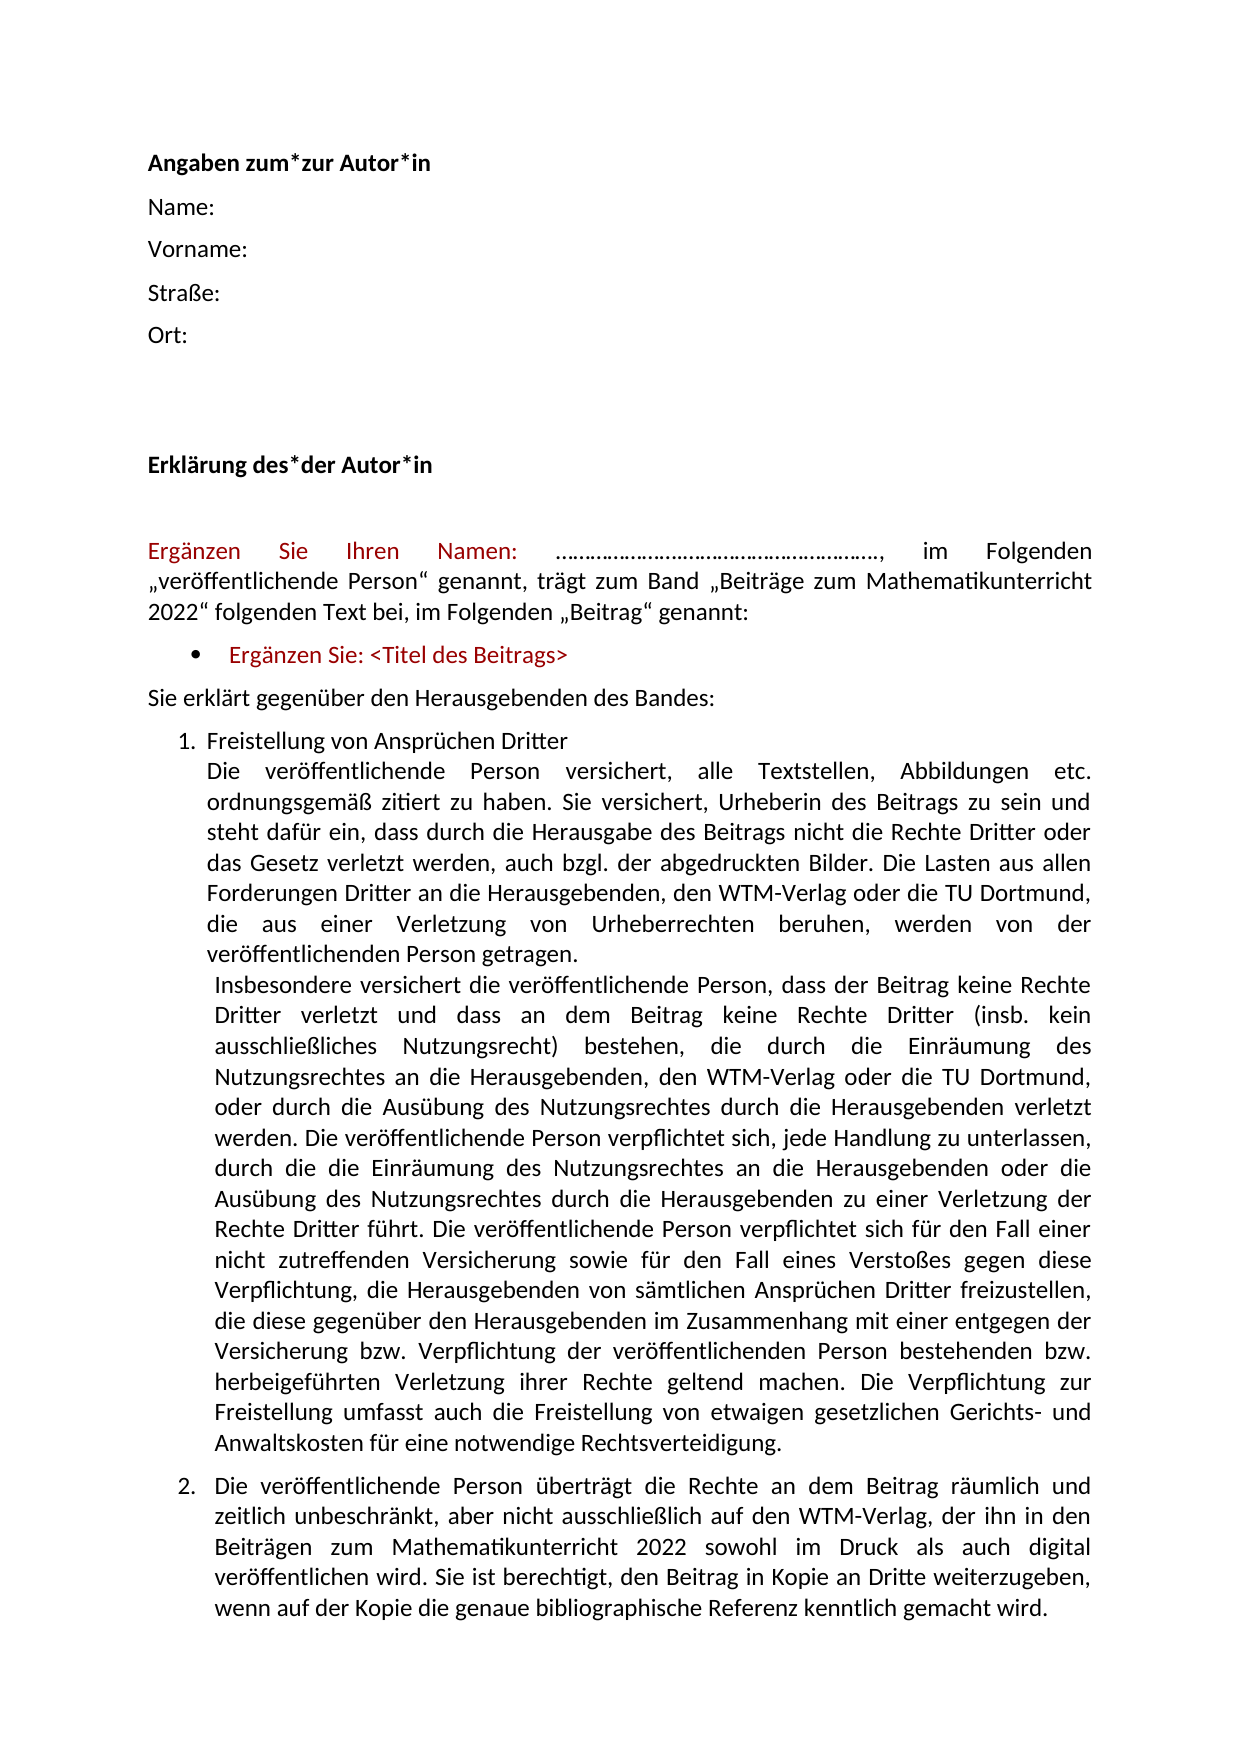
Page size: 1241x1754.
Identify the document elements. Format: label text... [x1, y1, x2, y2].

list Ergänzen Sie: <Titel des Beitrags> [191, 639, 1093, 669]
list Freistellung von Ansprüchen Dritter [177, 725, 1093, 755]
text Name: [148, 191, 1093, 221]
text Sie erklärt gegenüber den Herausgebenden des Bandes: [148, 682, 1093, 712]
text Straße: [148, 277, 1093, 307]
text Angaben zum*zur Autor*in [148, 148, 1093, 178]
text Vorname: [148, 234, 1093, 264]
text Ergänzen Sie Ihren Namen: ………………….……………………………., im Folgenden „veröffentlichende Person“ genannt, trägt zum Band „Beiträge zum Mathematikunterricht 2022“ folgenden Text bei, im Folgenden „Beitrag“ genannt: [148, 535, 1093, 626]
list Die veröffentlichende Person überträgt die Rechte an dem Beitrag räumlich und zeitlich unbeschränkt, aber nicht ausschließlich auf den WTM-Verlag, der ihn in den Beiträgen zum Mathematikunterricht 2022 sowohl im Druck als auch digital veröffentlichen wird. Sie ist berechtigt, den Beitrag in Kopie an Dritte weiterzugeben, wenn auf der Kopie die genaue bibliographische Referenz kenntlich gemacht wird. [177, 1470, 1093, 1622]
text Ort: [148, 320, 1093, 350]
text Erklärung des*der Autor*in [148, 449, 1093, 479]
text Insbesondere versichert die veröffentlichende Person, dass der Beitrag keine Rechte Dritter verletzt und dass an dem Beitrag keine Rechte Dritter (insb. kein ausschließliches Nutzungsrecht) bestehen, die durch die Einräumung des Nutzungsrechtes an die Herausgebenden, den WTM-Verlag oder die TU Dortmund, oder durch die Ausübung des Nutzungsrechtes durch die Herausgebenden verletzt werden. Die veröffentlichende Person verpflichtet sich, jede Handlung zu unterlassen, durch die die Einräumung des Nutzungsrechtes an die Herausgebenden oder die Ausübung des Nutzungsrechtes durch die Herausgebenden zu einer Verletzung der Rechte Dritter führt. Die veröffentlichende Person verpflichtet sich für den Fall einer nicht zutreffenden Versicherung sowie für den Fall eines Verstoßes gegen diese Verpflichtung, die Herausgebenden von sämtlichen Ansprüchen Dritter freizustellen, die diese gegenüber den Herausgebenden im Zusammenhang mit einer entgegen der Versicherung bzw. Verpflichtung der veröffentlichenden Person bestehenden bzw. herbeigeführten Verletzung ihrer Rechte geltend machen. Die Verpflichtung zur Freistellung umfasst auch die Freistellung von etwaigen gesetzlichen Gerichts- und Anwaltskosten für eine notwendige Rechtsverteidigung. [214, 969, 1093, 1457]
text Die veröffentlichende Person versichert, alle Textstellen, Abbildungen etc. ordnungsgemäß zitiert zu haben. Sie versichert, Urheberin des Beitrags zu sein und steht dafür ein, dass durch die Herausgabe des Beitrags nicht die Rechte Dritter oder das Gesetz verletzt werden, auch bzgl. der abgedruckten Bilder. Die Lasten aus allen Forderungen Dritter an die Herausgebenden, den WTM-Verlag oder die TU Dortmund, die aus einer Verletzung von Urheberrechten beruhen, werden von der veröffentlichenden Person getragen. [207, 755, 1093, 969]
